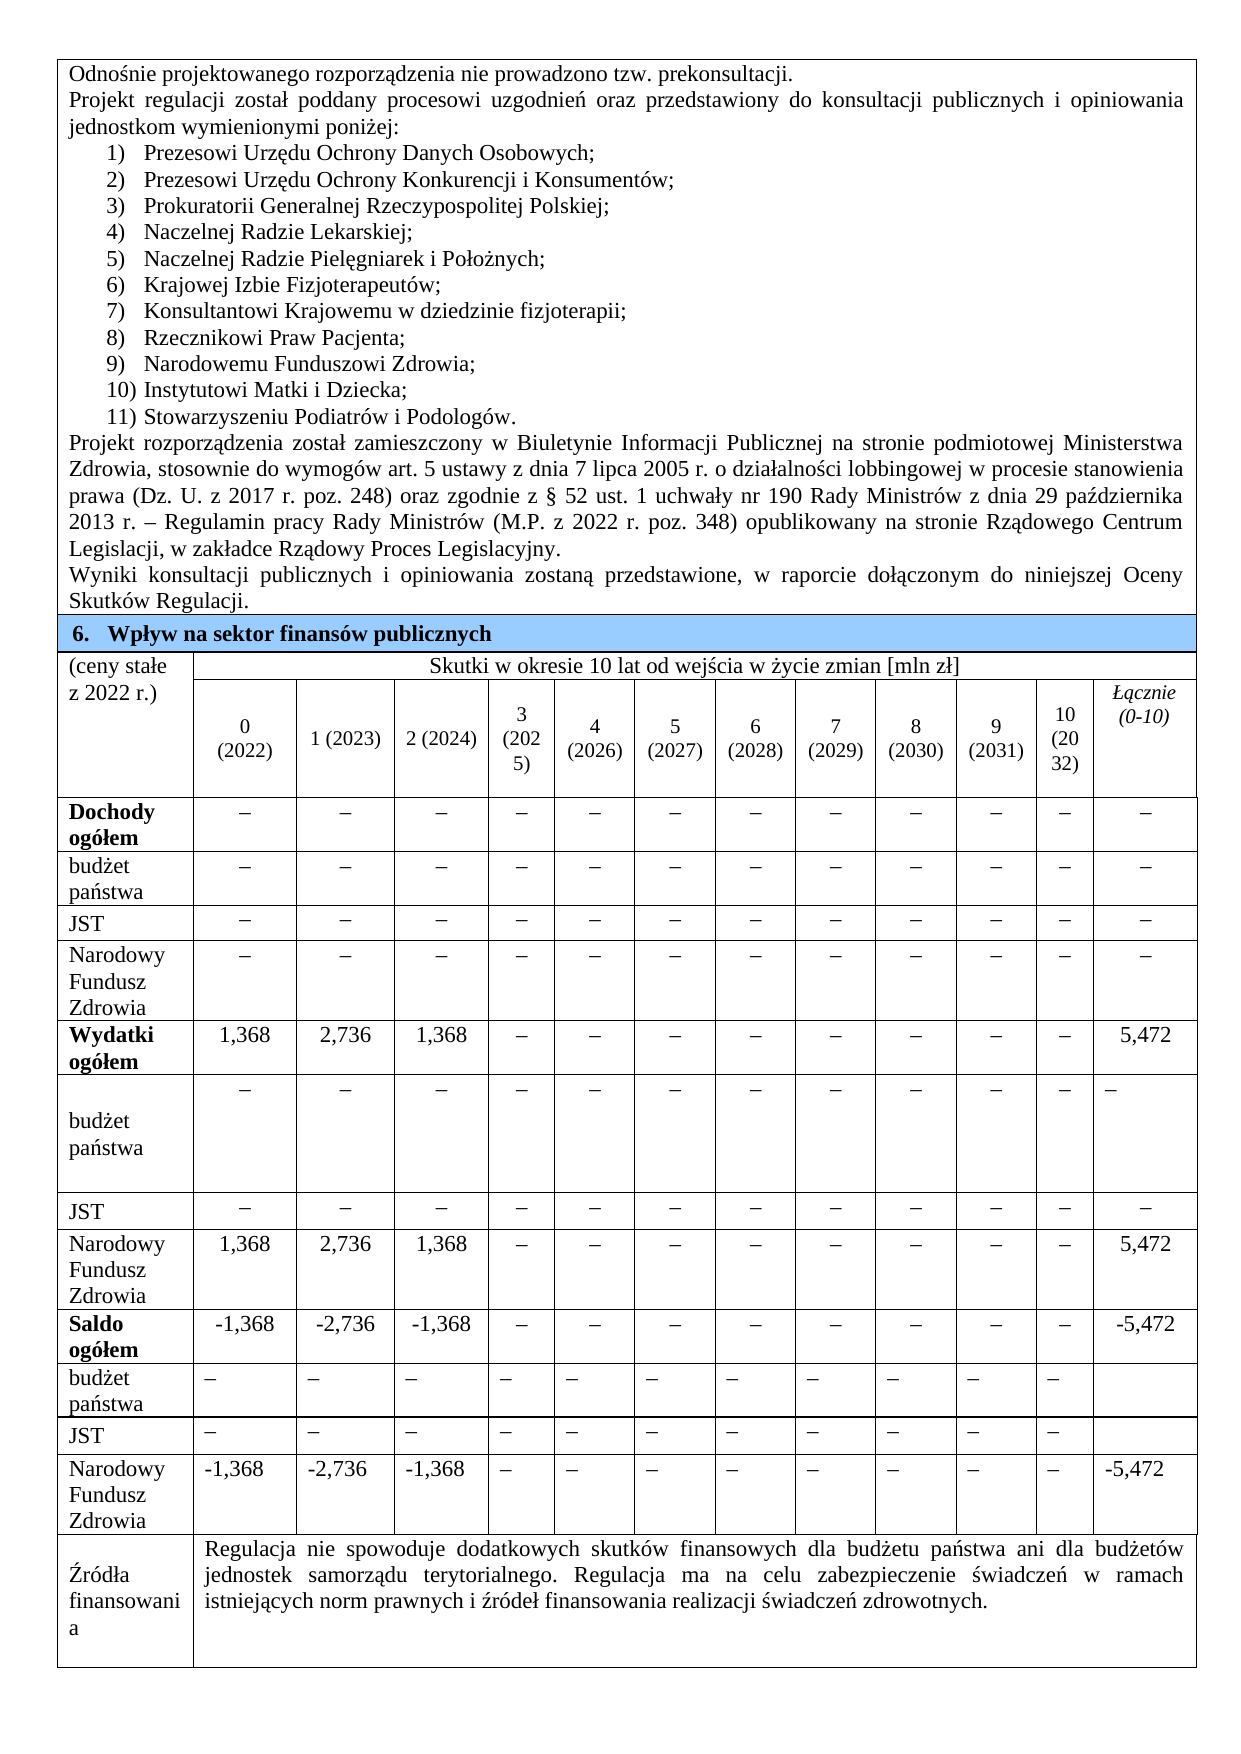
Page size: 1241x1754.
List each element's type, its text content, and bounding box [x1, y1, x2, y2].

table_cell – [716, 906, 795, 940]
table_cell – [1094, 852, 1197, 904]
table_cell Narodowy Fundusz Zdrowia [58, 1230, 193, 1309]
table_cell – [1037, 1193, 1093, 1229]
table_cell JST [58, 1193, 193, 1229]
table_cell – [1037, 1230, 1093, 1309]
table_cell – [796, 941, 875, 1020]
table_cell – [957, 1310, 1036, 1363]
table_cell – [395, 1193, 488, 1229]
table_cell -2,736 [297, 1310, 394, 1363]
table_cell – [395, 1418, 488, 1454]
table_cell – [635, 1455, 715, 1534]
table_cell – [716, 798, 795, 851]
table_cell – [489, 906, 554, 940]
table_cell – [957, 1455, 1036, 1534]
table_cell – [716, 941, 795, 1020]
table_cell – [555, 1021, 634, 1074]
table_cell – [555, 906, 634, 940]
table_cell 1,368 [194, 1230, 296, 1309]
table_cell budżet państwa [58, 1364, 193, 1416]
table_cell Narodowy Fundusz Zdrowia [58, 941, 193, 1020]
table_cell – [489, 1230, 554, 1309]
table_cell Odnośnie projektowanego rozporządzenia nie prowadzono tzw. prekonsultacji. Projekt regulacji został poddany procesowi uzgodnień oraz przedstawiony do konsultacji publicznych i opiniowania jednostkom wymienionymi poniżej: Prezesowi Urzędu Ochrony Danych Osobowych; Prezesowi Urzędu Ochrony Konkurencji i Konsumentów; Prokuratorii Generalnej Rzeczypospolitej Polskiej; Naczelnej Radzie Lekarskiej; Naczelnej Radzie Pielęgniarek i Położnych; Krajowej Izbie Fizjoterapeutów; Konsultantowi Krajowemu w dziedzinie fizjoterapii; Rzecznikowi Praw Pacjenta; Narodowemu Funduszowi Zdrowia; Instytutowi Matki i Dziecka; Stowarzyszeniu Podiatrów i Podologów. Projekt rozporządzenia został zamieszczony w Biuletynie Informacji Publicznej na stronie podmiotowej Ministerstwa Zdrowia, stosownie do wymogów art. 5 ustawy z dnia 7 lipca 2005 r. o działalności lobbingowej w procesie stanowienia prawa (Dz. U. z 2017 r. poz. 248) oraz zgodnie z § 52 ust. 1 uchwały nr 190 Rady Ministrów z dnia 29 października 2013 r. – Regulamin pracy Rady Ministrów (M.P. z 2022 r. poz. 348) opublikowany na stronie Rządowego Centrum Legislacji, w zakładce Rządowy Proces Legislacyjny. Wyniki konsultacji publicznych i opiniowania zostaną przedstawione, w raporcie dołączonym do niniejszej Oceny Skutków Regulacji. [58, 60, 1196, 614]
table_cell – [957, 798, 1036, 851]
table_cell – [716, 1364, 795, 1416]
table_cell – [716, 1310, 795, 1363]
table_cell -1,368 [395, 1310, 488, 1363]
table_cell – [1037, 798, 1093, 851]
table_cell – [796, 906, 875, 940]
table_cell 9 (2031) [957, 680, 1036, 797]
table_cell 2,736 [297, 1230, 394, 1309]
table_cell – [297, 1418, 394, 1454]
table_cell – [635, 1193, 715, 1229]
table_cell Łącznie (0-10) [1094, 680, 1196, 797]
table_cell – [716, 1193, 795, 1229]
table_cell – [876, 1021, 956, 1074]
table_cell 2 (2024) [395, 680, 488, 797]
table_cell – [957, 1418, 1036, 1454]
table_cell – [1037, 941, 1093, 1020]
table_cell – [1094, 798, 1197, 851]
table_cell – [716, 1021, 795, 1074]
table_cell -1,368 [194, 1310, 296, 1363]
table_cell 1,368 [194, 1021, 296, 1074]
table_cell – [876, 1193, 956, 1229]
table_cell – [957, 1075, 1036, 1192]
table_cell – [957, 1193, 1036, 1229]
table_cell – [796, 1230, 875, 1309]
table_cell – [297, 852, 394, 904]
table_cell – [635, 1075, 715, 1192]
table_cell – [1037, 1455, 1093, 1534]
table_cell Źródła finansowania [58, 1535, 193, 1667]
table_cell – [1094, 1193, 1197, 1229]
table_cell – [876, 1418, 956, 1454]
table_cell 2,736 [297, 1021, 394, 1074]
table_cell 3 (2025) [489, 680, 554, 797]
table_cell – [489, 1455, 554, 1534]
table_cell – [957, 1364, 1036, 1416]
table_cell – [489, 798, 554, 851]
table_cell 0 (2022) [194, 680, 296, 797]
table_cell 5 (2027) [635, 680, 715, 797]
table_cell – [297, 1193, 394, 1229]
table_cell – [489, 1364, 554, 1416]
table_cell – [1037, 1364, 1093, 1416]
table_cell -5,472 [1094, 1455, 1197, 1534]
table_cell – [635, 1021, 715, 1074]
table_cell – [716, 1075, 795, 1192]
table_cell Wpływ na sektor finansów publicznych [58, 615, 1196, 651]
table_cell – [796, 1021, 875, 1074]
table_cell – [876, 1310, 956, 1363]
table_cell – [194, 1075, 296, 1192]
table_cell 4 (2026) [555, 680, 634, 797]
table_cell -1,368 [395, 1455, 488, 1534]
table_cell JST [58, 1418, 193, 1454]
table_cell (ceny stałe z 2022 r.) [58, 653, 193, 797]
table_cell – [489, 852, 554, 904]
table_cell -2,736 [297, 1455, 394, 1534]
table_cell – [635, 906, 715, 940]
table_cell 8 (2030) [876, 680, 956, 797]
table_cell JST [58, 906, 193, 940]
table_cell – [489, 1310, 554, 1363]
table_cell – [194, 852, 296, 904]
table_cell -1,368 [194, 1455, 296, 1534]
table_cell – [796, 798, 875, 851]
table_cell – [796, 852, 875, 904]
table_cell – [395, 941, 488, 1020]
table_cell 6 (2028) [716, 680, 795, 797]
table_cell – [635, 1364, 715, 1416]
table_cell – [489, 1193, 554, 1229]
table_cell – [194, 798, 296, 851]
table_cell – [1037, 1310, 1093, 1363]
table_cell – [716, 1418, 795, 1454]
table_cell – [876, 906, 956, 940]
table_cell 5,472 [1094, 1021, 1197, 1074]
table_cell – [194, 941, 296, 1020]
table_cell budżet państwa [58, 852, 193, 904]
table_cell – [957, 852, 1036, 904]
table_cell – [876, 1455, 956, 1534]
table_cell – [297, 1075, 394, 1192]
table_cell – [876, 1075, 956, 1192]
table_cell – [555, 798, 634, 851]
table_cell – [635, 798, 715, 851]
table_cell – [957, 941, 1036, 1020]
table_cell – [957, 1021, 1036, 1074]
table_cell – [635, 852, 715, 904]
table_cell – [635, 1310, 715, 1363]
table_cell – [395, 906, 488, 940]
table_cell Regulacja nie spowoduje dodatkowych skutków finansowych dla budżetu państwa ani dla budżetów jednostek samorządu terytorialnego. Regulacja ma na celu zabezpieczenie świadczeń w ramach istniejących norm prawnych i źródeł finansowania realizacji świadczeń zdrowotnych. [194, 1535, 1196, 1667]
table_cell Narodowy Fundusz Zdrowia [58, 1455, 193, 1534]
table_cell – [1037, 1418, 1093, 1454]
table_cell – [297, 798, 394, 851]
table_cell – [555, 1075, 634, 1192]
table_cell [1094, 1418, 1197, 1454]
table_cell – [489, 1418, 554, 1454]
table_cell – [716, 1455, 795, 1534]
table_cell – [297, 906, 394, 940]
table_cell Dochody ogółem [58, 798, 193, 851]
table_cell – [876, 798, 956, 851]
table_cell 7 (2029) [796, 680, 875, 797]
table_cell 1 (2023) [297, 680, 394, 797]
table_cell – [555, 1310, 634, 1363]
table_cell – [489, 941, 554, 1020]
table_cell – [194, 1193, 296, 1229]
table_cell – [796, 1310, 875, 1363]
table_cell – [635, 1230, 715, 1309]
table_cell – [555, 1193, 634, 1229]
table_cell – [957, 906, 1036, 940]
table_cell – [1037, 852, 1093, 904]
table_cell – [1037, 1075, 1093, 1192]
table_cell Wydatki ogółem [58, 1021, 193, 1074]
table_cell – [876, 1230, 956, 1309]
table_cell – [957, 1230, 1036, 1309]
table_cell – [716, 852, 795, 904]
table_cell – [1094, 941, 1197, 1020]
table_cell – [555, 1230, 634, 1309]
table_cell – [555, 1418, 634, 1454]
table_cell – [395, 852, 488, 904]
table_cell – [194, 1418, 296, 1454]
table_cell – [796, 1418, 875, 1454]
table_cell Skutki w okresie 10 lat od wejścia w życie zmian [mln zł] [194, 653, 1196, 679]
table_cell – [635, 941, 715, 1020]
table_cell – [395, 1364, 488, 1416]
table_cell 1,368 [395, 1230, 488, 1309]
table_cell – [635, 1418, 715, 1454]
table_cell 5,472 [1094, 1230, 1197, 1309]
table_cell Saldo ogółem [58, 1310, 193, 1363]
table_cell – [194, 1364, 296, 1416]
table_cell – [555, 941, 634, 1020]
table_cell – [489, 1075, 554, 1192]
table_cell – [876, 852, 956, 904]
table_cell – [1094, 1075, 1197, 1192]
table_cell – [1037, 906, 1093, 940]
table_cell – [876, 941, 956, 1020]
table_cell 10 (2032) [1037, 680, 1093, 797]
table_cell – [1094, 906, 1197, 940]
table_cell – [796, 1075, 875, 1192]
table_cell – [796, 1364, 875, 1416]
table_cell [1094, 1364, 1197, 1416]
table_cell – [555, 1455, 634, 1534]
table_cell – [555, 1364, 634, 1416]
table_cell -5,472 [1094, 1310, 1197, 1363]
table_cell – [716, 1230, 795, 1309]
table_cell – [297, 941, 394, 1020]
table_cell – [796, 1193, 875, 1229]
table_cell – [1037, 1021, 1093, 1074]
table_cell – [297, 1364, 394, 1416]
table_cell – [796, 1455, 875, 1534]
table_cell – [395, 1075, 488, 1192]
table_cell 1,368 [395, 1021, 488, 1074]
table_cell – [395, 798, 488, 851]
table_cell – [876, 1364, 956, 1416]
table_cell – [489, 1021, 554, 1074]
table_cell – [555, 852, 634, 904]
table_cell budżet państwa [58, 1075, 193, 1192]
table_cell – [194, 906, 296, 940]
